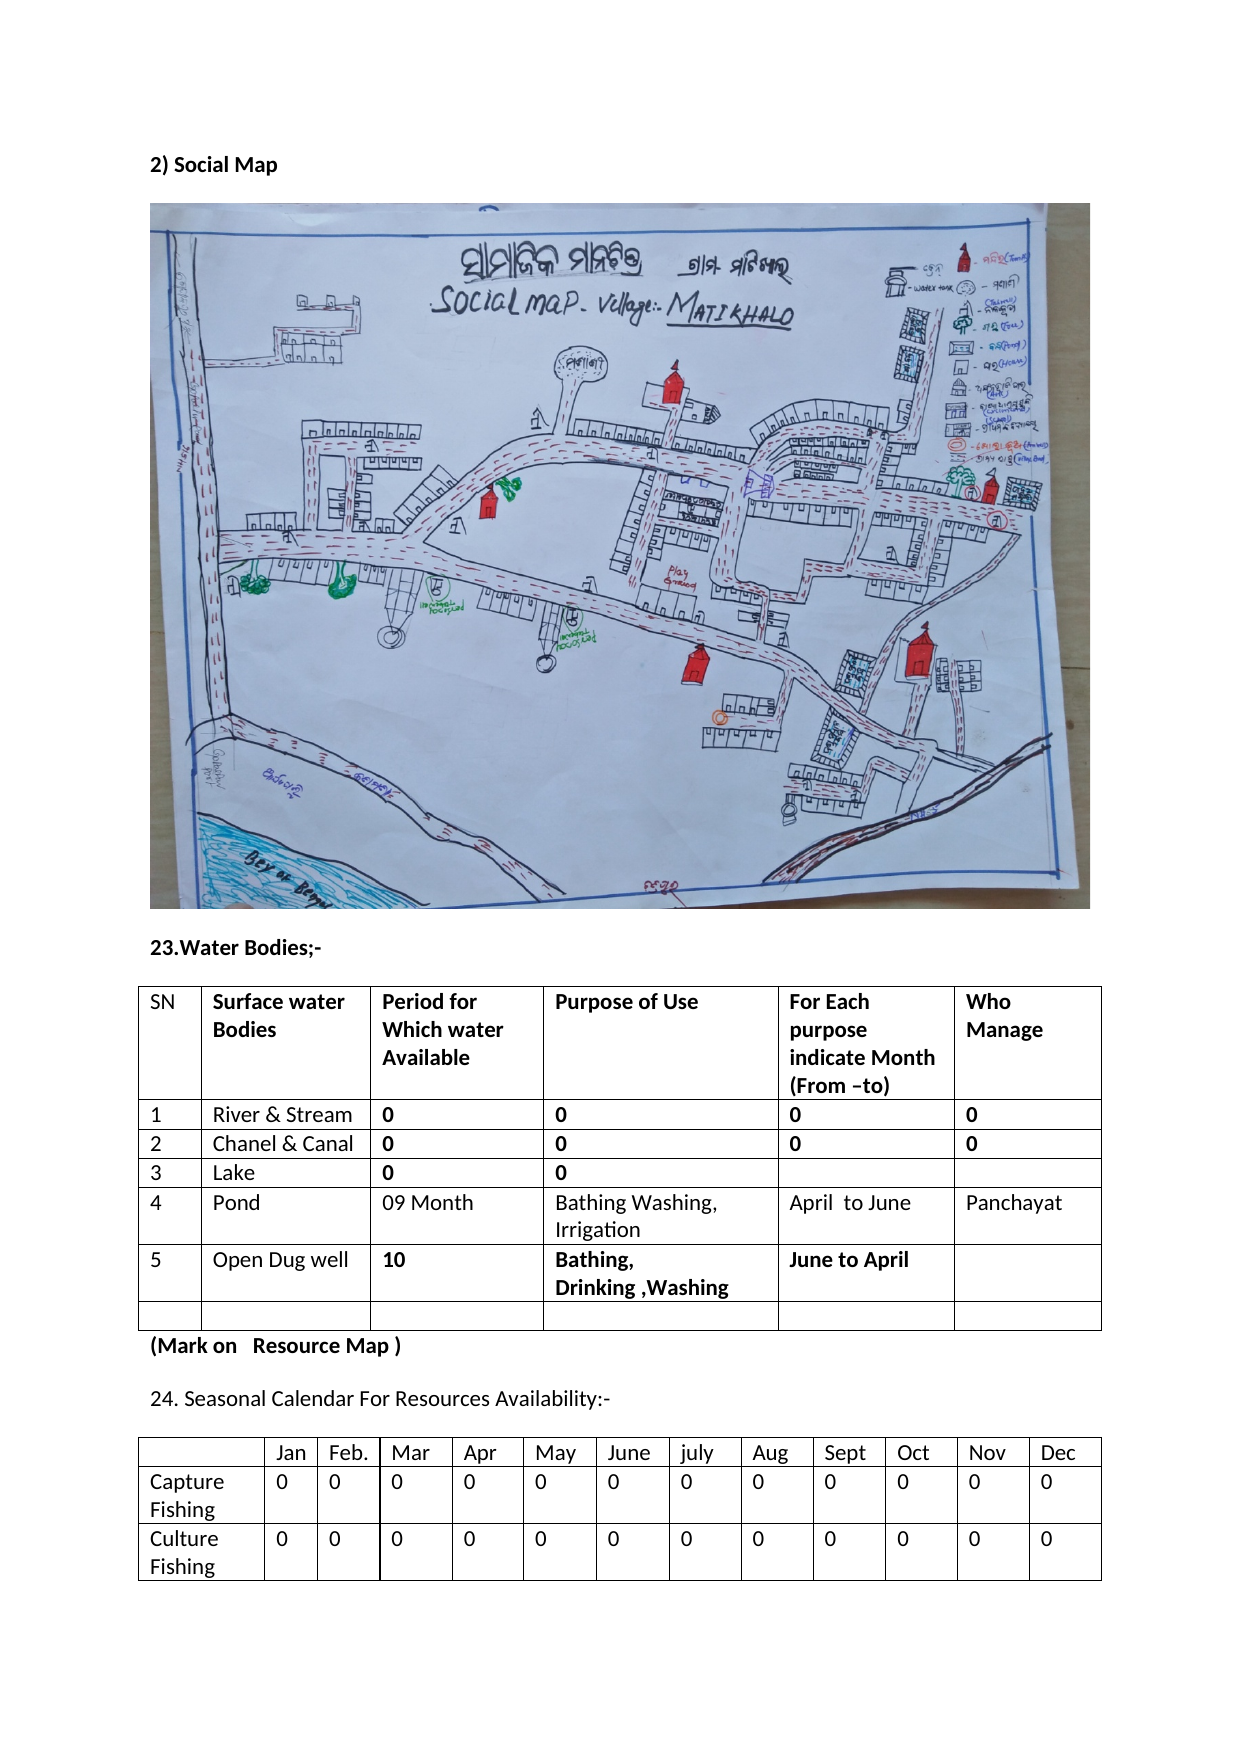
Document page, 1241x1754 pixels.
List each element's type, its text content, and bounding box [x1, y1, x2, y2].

table_cell 0 [453, 1524, 523, 1580]
table_cell 0 [742, 1524, 813, 1580]
table_cell 0 [381, 1524, 452, 1580]
table_header June [597, 1438, 669, 1466]
table_cell Open Dug well [202, 1245, 370, 1301]
text 23.Water Bodies;- [150, 933, 1090, 961]
table_cell River & Stream [202, 1100, 370, 1128]
table_cell 0 [265, 1467, 317, 1523]
table_cell 0 [670, 1467, 741, 1523]
table_cell 2 [139, 1130, 201, 1157]
table_cell 0 [371, 1130, 543, 1157]
table_header Dec [1030, 1438, 1101, 1466]
table_cell 10 [371, 1245, 543, 1301]
table_cell 0 [1030, 1524, 1101, 1580]
table_cell 0 [265, 1524, 317, 1580]
table_cell 0 [371, 1159, 543, 1187]
table_header Jan [265, 1438, 317, 1466]
table_header SN [139, 987, 201, 1099]
table_header Period for Which water Available [371, 987, 543, 1099]
table_cell 0 [958, 1524, 1029, 1580]
table_cell Panchayat [955, 1188, 1101, 1244]
text 24. Seasonal Calendar For Resources Availability:- [150, 1384, 1090, 1412]
text 2) Social Map [150, 150, 1090, 178]
table_cell 1 [139, 1100, 201, 1128]
table_cell [544, 1302, 778, 1330]
table_cell 0 [544, 1100, 778, 1128]
table_cell Bathing, Drinking ,Washing [544, 1245, 778, 1301]
table_cell 0 [371, 1100, 543, 1128]
table_cell 0 [524, 1524, 596, 1580]
table_cell 0 [742, 1467, 813, 1523]
table_header Surface water Bodies [202, 987, 370, 1099]
table_cell 09 Month [371, 1188, 543, 1244]
table_cell [955, 1159, 1101, 1187]
table_cell 0 [779, 1130, 954, 1157]
table_cell Lake [202, 1159, 370, 1187]
table_cell 0 [597, 1524, 669, 1580]
table_cell 0 [814, 1524, 885, 1580]
table_cell 0 [381, 1467, 452, 1523]
table_cell 0 [886, 1524, 957, 1580]
table_header Nov [958, 1438, 1029, 1466]
table_cell 0 [318, 1524, 379, 1580]
table_header july [670, 1438, 741, 1466]
table_header Feb. [318, 1438, 379, 1466]
table_cell 0 [814, 1467, 885, 1523]
table_cell 3 [139, 1159, 201, 1187]
table_cell [371, 1302, 543, 1330]
table_cell 0 [1030, 1467, 1101, 1523]
table_cell 0 [318, 1467, 379, 1523]
table_header For Each purpose indicate Month (From –to) [779, 987, 954, 1099]
table_cell [955, 1245, 1101, 1301]
table_cell June to April [779, 1245, 954, 1301]
table_cell 0 [524, 1467, 596, 1523]
table_cell 0 [779, 1100, 954, 1128]
table_cell [202, 1302, 370, 1330]
table_cell 0 [886, 1467, 957, 1523]
table_header Sept [814, 1438, 885, 1466]
table_cell [139, 1302, 201, 1330]
table_cell 0 [670, 1524, 741, 1580]
table_cell [779, 1302, 954, 1330]
table_cell Pond [202, 1188, 370, 1244]
table_header [139, 1438, 264, 1466]
table_cell 0 [544, 1159, 778, 1187]
table_header Mar [381, 1438, 452, 1466]
table_header Who Manage [955, 987, 1101, 1099]
table_header Purpose of Use [544, 987, 778, 1099]
table_cell 0 [544, 1130, 778, 1157]
table_header Oct [886, 1438, 957, 1466]
text (Mark on Resource Map ) [150, 1331, 1090, 1359]
table_cell Culture Fishing [139, 1524, 264, 1580]
table_cell 0 [453, 1467, 523, 1523]
table_cell 5 [139, 1245, 201, 1301]
table_cell Chanel & Canal [202, 1130, 370, 1157]
table_cell Capture Fishing [139, 1467, 264, 1523]
table_header Aug [742, 1438, 813, 1466]
table_cell [779, 1159, 954, 1187]
table_cell April to June [779, 1188, 954, 1244]
table_cell [955, 1302, 1101, 1330]
table_cell 0 [955, 1130, 1101, 1157]
table_header Apr [453, 1438, 523, 1466]
picture [150, 203, 1091, 909]
table_cell 0 [958, 1467, 1029, 1523]
table_cell Bathing Washing, Irrigation [544, 1188, 778, 1244]
table_cell 4 [139, 1188, 201, 1244]
table_cell 0 [955, 1100, 1101, 1128]
table_cell 0 [597, 1467, 669, 1523]
table_header May [524, 1438, 596, 1466]
